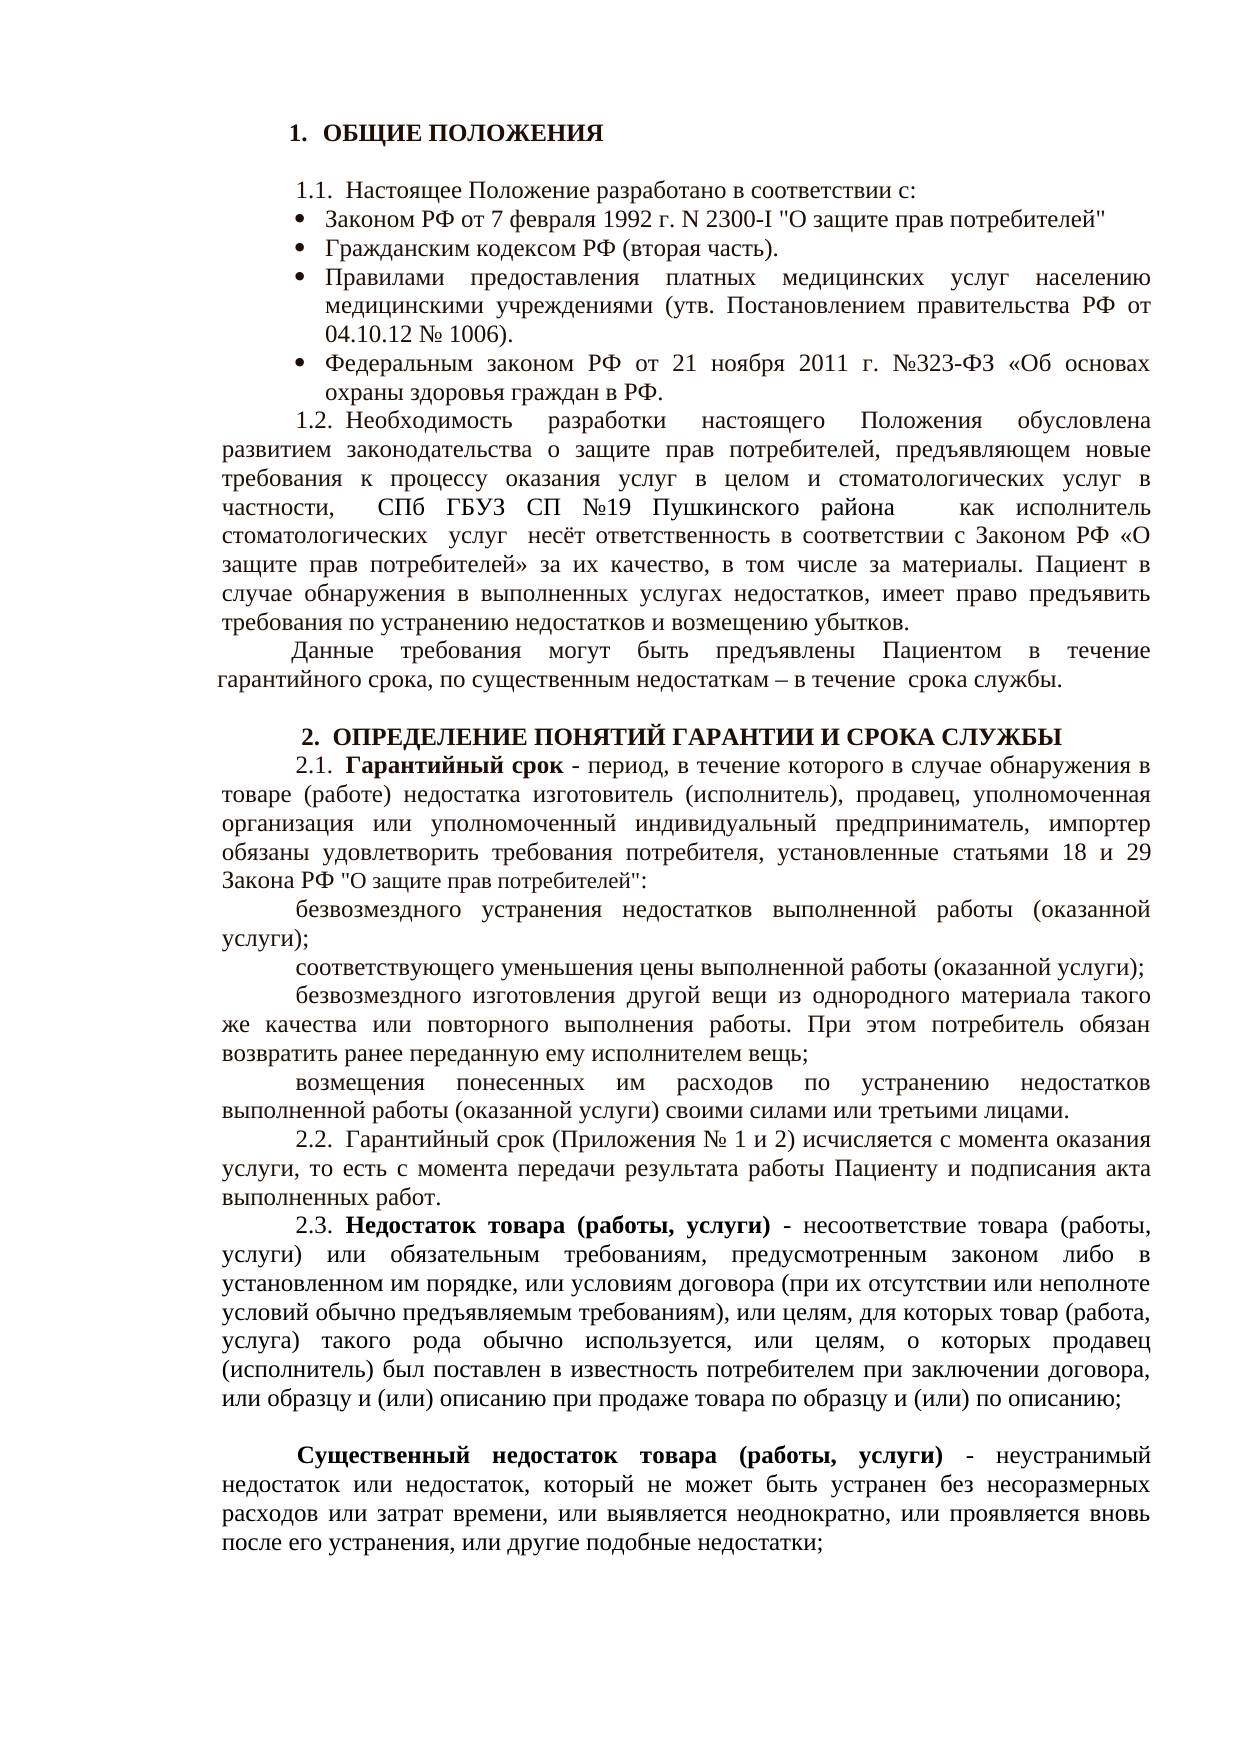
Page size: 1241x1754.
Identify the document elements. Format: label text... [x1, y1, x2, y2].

text Существенный недостаток товара (работы, услуги) - неустранимый недостаток или недостаток, который не может быть устранен без несоразмерных расходов или затрат времени, или выявляется неоднократно, или проявляется вновь после его устранения, или другие подобные недостатки; [222, 1441, 1152, 1556]
list Гражданским кодексом РФ (вторая часть). [295, 233, 1152, 262]
text безвозмездного устранения недостатков выполненной работы (оказанной услуги); [222, 894, 1152, 952]
list Законом РФ от 7 февраля 1992 г. N 2300-I "О защите прав потребителей" [295, 204, 1152, 233]
text 2. ОПРЕДЕЛЕНИЕ ПОНЯТИЙ ГАРАНТИИ И СРОКА СЛУЖБЫ [215, 722, 1152, 751]
text Данные требования могут быть предъявлены Пациентом в течение гарантийного срока, по существенным недостаткам – в течение срока службы. [217, 636, 1152, 693]
list Правилами предоставления платных медицинских услуг населению медицинскими учреждениями (утв. Постановлением правительства РФ от 04.10.12 № 1006). [295, 262, 1152, 348]
text безвозмездного изготовления другой вещи из однородного материала такого же качества или повторного выполнения работы. При этом потребитель обязан возвратить ранее переданную ему исполнителем вещь; [222, 981, 1152, 1067]
text 2.2. Гарантийный срок (Приложения № 1 и 2) исчисляется с момента оказания услуги, то есть с момента передачи результата работы Пациенту и подписания акта выполненных работ. [222, 1124, 1152, 1211]
text соответствующего уменьшения цены выполненной работы (оказанной услуги); [222, 952, 1152, 981]
list Федеральным законом РФ от 21 ноября 2011 г. №323-ФЗ «Об основах охраны здоровья граждан в РФ. [295, 348, 1152, 406]
text 1.2. Необходимость разработки настоящего Положения обусловлена развитием законодательства о защите прав потребителей, предъявляющем новые требования к процессу оказания услуг в целом и стоматологических услуг в частности, СПб ГБУЗ СП №19 Пушкинского района как исполнитель стоматологических услуг несёт ответственность в соответствии с Законом РФ «О защите прав потребителей» за их качество, в том числе за материалы. Пациент в случае обнаружения в выполненных услугах недостатков, имеет право предъявить требования по устранению недостатков и возмещению убытков. [222, 406, 1152, 636]
text возмещения понесенных им расходов по устранению недостатков выполненной работы (оказанной услуги) своими силами или третьими лицами. [222, 1067, 1152, 1124]
text 2.1. Гарантийный срок - период, в течение которого в случае обнаружения в товаре (работе) недостатка изготовитель (исполнитель), продавец, уполномоченная организация или уполномоченный индивидуальный предприниматель, импортер обязаны удовлетворить требования потребителя, установленные статьями 18 и 29 Закона РФ "О защите прав потребителей": [222, 751, 1152, 894]
list ОБЩИЕ ПОЛОЖЕНИЯ [288, 118, 1152, 147]
text 1.1. Настоящее Положение разработано в соответствии с: [222, 176, 1152, 204]
text 2.3. Недостаток товара (работы, услуги) - несоответствие товара (работы, услуги) или обязательным требованиям, предусмотренным законом либо в установленном им порядке, или условиям договора (при их отсутствии или неполноте условий обычно предъявляемым требованиям), или целям, для которых товар (работа, услуга) такого рода обычно используется, или целям, о которых продавец (исполнитель) был поставлен в известность потребителем при заключении договора, или образцу и (или) описанию при продаже товара по образцу и (или) по описанию; [222, 1211, 1152, 1412]
